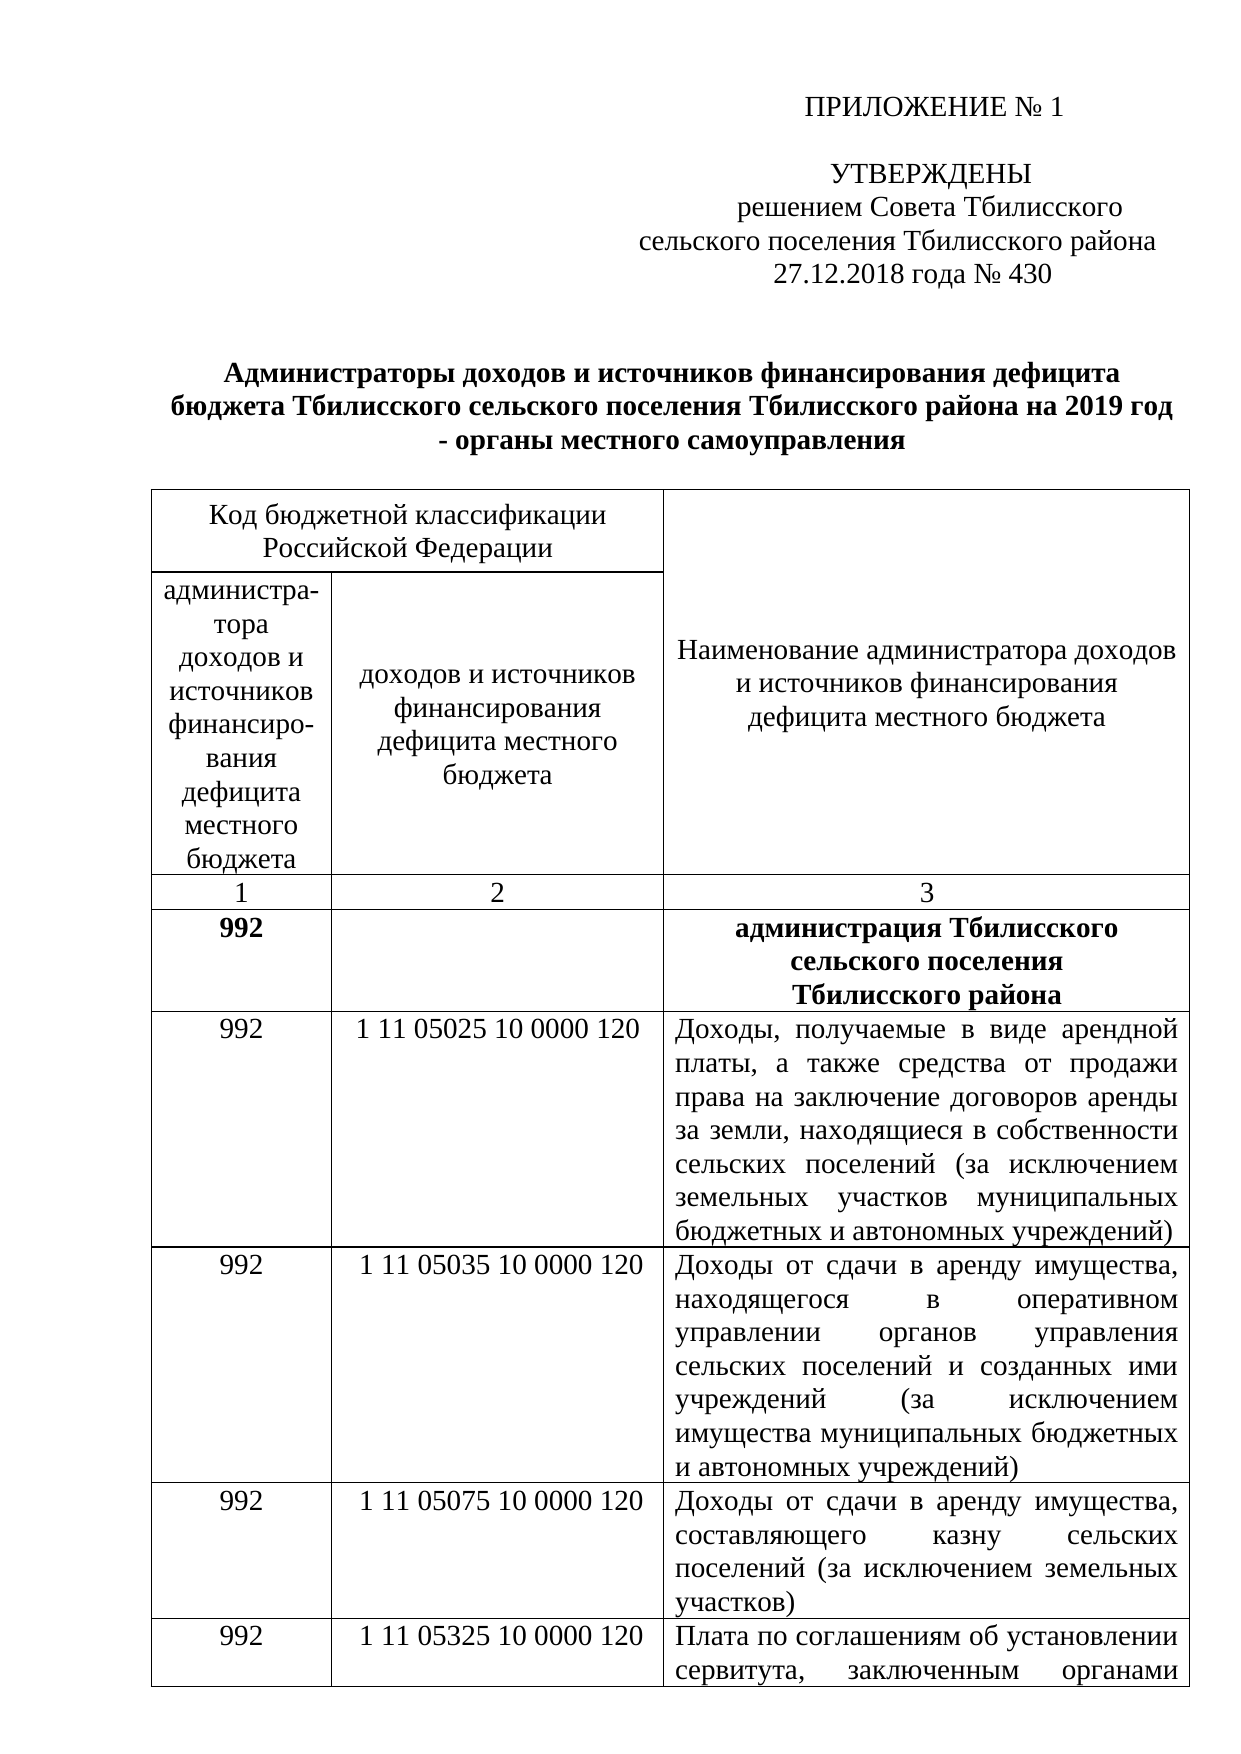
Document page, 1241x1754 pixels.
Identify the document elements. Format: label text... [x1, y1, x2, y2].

table_cell 992 [152, 1248, 331, 1482]
text УТВЕРЖДЕНЫ [162, 156, 1181, 189]
table_cell доходов и источников финансирования дефицита местного бюджета [332, 573, 663, 874]
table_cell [332, 1619, 663, 1686]
table_cell 1 11 05075 10 0000 120 [332, 1483, 663, 1617]
text ПРИЛОЖЕНИЕ № 1 [162, 89, 1181, 122]
table_cell Доходы, получаемые в виде арендной платы, а также средства от продажи права на заключение договоров аренды за земли, находящиеся в собственности сельских поселений (за исключением земельных участков муниципальных бюджетных и автономных учреждений) [664, 1012, 1189, 1246]
table_cell 1 11 05025 10 0000 120 [332, 1012, 663, 1246]
table_cell [332, 910, 663, 1011]
table_cell 992 [152, 1012, 331, 1246]
table_header Наименование администратора доходов и источников финансирования дефицита местного бюджета [664, 490, 1189, 874]
text 27.12.2018 года № 430 [162, 256, 1181, 290]
table_cell администрация Тбилисского сельского поселения Тбилисского района [664, 910, 1189, 1011]
table_cell Доходы от сдачи в аренду имущества, находящегося в оперативном управлении органов управления сельских поселений и созданных ими учреждений (за исключением имущества муниципальных бюджетных и автономных учреждений) [664, 1248, 1189, 1482]
table_cell администра-тора доходов и источников финансиро- вания дефицита местного бюджета [152, 573, 331, 874]
text решением Совета Тбилисского [605, 189, 1181, 223]
table_cell 1 [152, 875, 331, 909]
text сельского поселения Тбилисского района [631, 223, 1201, 256]
table_header Код бюджетной классификации Российской Федерации [152, 490, 663, 571]
table_cell 992 [152, 1483, 331, 1617]
text Администраторы доходов и источников финансирования дефицита бюджета Тбилисского сельского поселения Тбилисского района на 2019 год - органы местного самоуправления [162, 355, 1181, 455]
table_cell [664, 1619, 1189, 1686]
table_cell 992 [152, 1619, 331, 1686]
table_cell 992 [152, 910, 331, 1011]
table_cell 1 11 05035 10 0000 120 [332, 1248, 663, 1482]
table_cell Доходы от сдачи в аренду имущества, составляющего казну сельских поселений (за исключением земельных участков) [664, 1483, 1189, 1617]
table_cell 3 [664, 875, 1189, 909]
table_cell 2 [332, 875, 663, 909]
